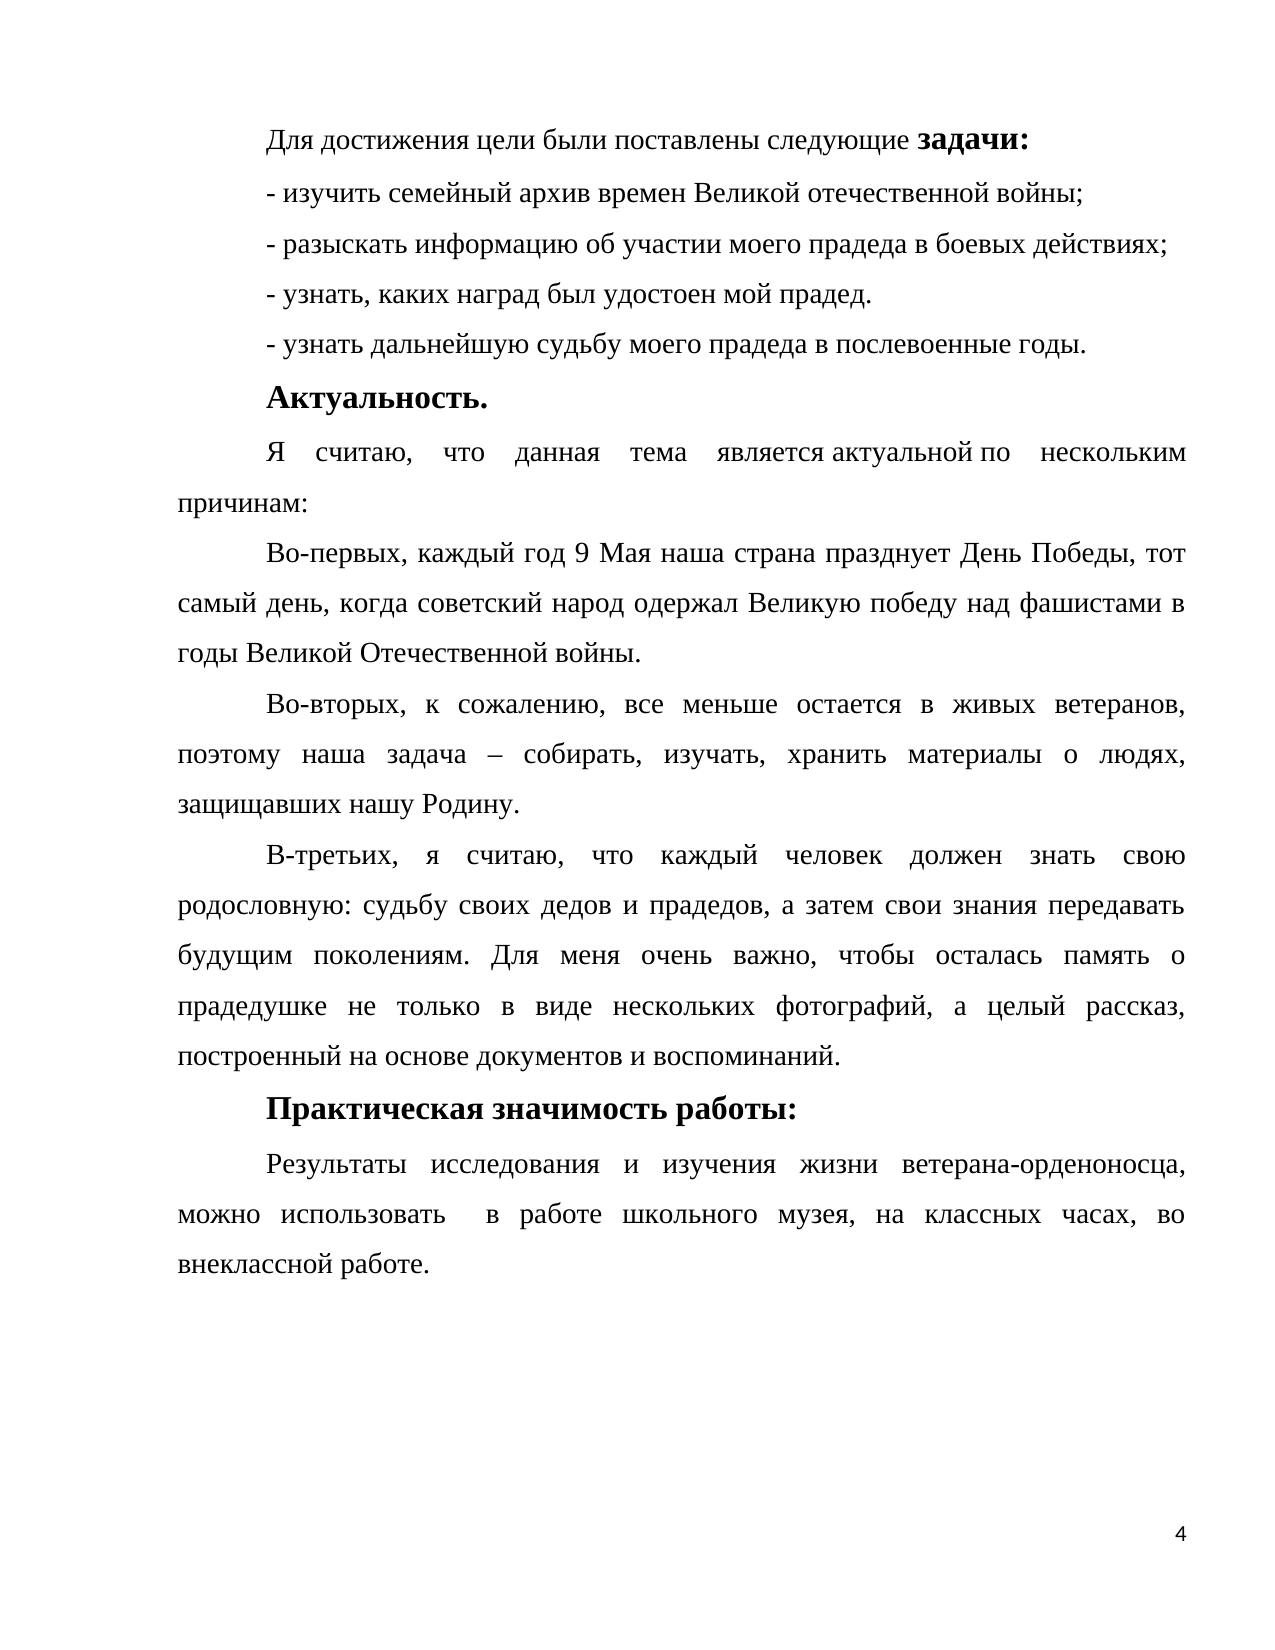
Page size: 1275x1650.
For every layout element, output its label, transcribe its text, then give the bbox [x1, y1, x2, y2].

text Во-вторых, к сожалению, все меньше остается в живых ветеранов, поэтому наша задача – собирать, изучать, хранить материалы о людях, защищавших нашу Родину. [177, 686, 1186, 820]
text Практическая значимость работы: [177, 1088, 1186, 1127]
text Во-первых, каждый год 9 Мая наша страна празднует День Победы, тот самый день, когда советский народ одержал Великую победу над фашистами в годы Великой Отечественной войны. [177, 535, 1186, 669]
text - узнать дальнейшую судьбу моего прадеда в послевоенные годы. [177, 327, 1186, 360]
text - разыскать информацию об участии моего прадеда в боевых действиях; [177, 226, 1186, 259]
text Актуальность. [177, 377, 1186, 415]
text Для достижения цели были поставлены следующие задачи: [177, 118, 1186, 156]
text - изучить семейный архив времен Великой отечественной войны; [177, 176, 1186, 209]
text Я считаю, что данная тема является актуальной по нескольким причинам: [177, 434, 1186, 518]
text В-третьих, я считаю, что каждый человек должен знать свою родословную: судьбу своих дедов и прадедов, а затем свои знания передавать будущим поколениям. Для меня очень важно, чтобы осталась память о прадедушке не только в виде нескольких фотографий, а целый рассказ, построенный на основе документов и воспоминаний. [177, 837, 1186, 1072]
text - узнать, каких наград был удостоен мой прадед. [177, 276, 1186, 310]
text Результаты исследования и изучения жизни ветерана-орденоносца, можно использовать в работе школьного музея, на классных часах, во внеклассной работе. [177, 1146, 1186, 1280]
